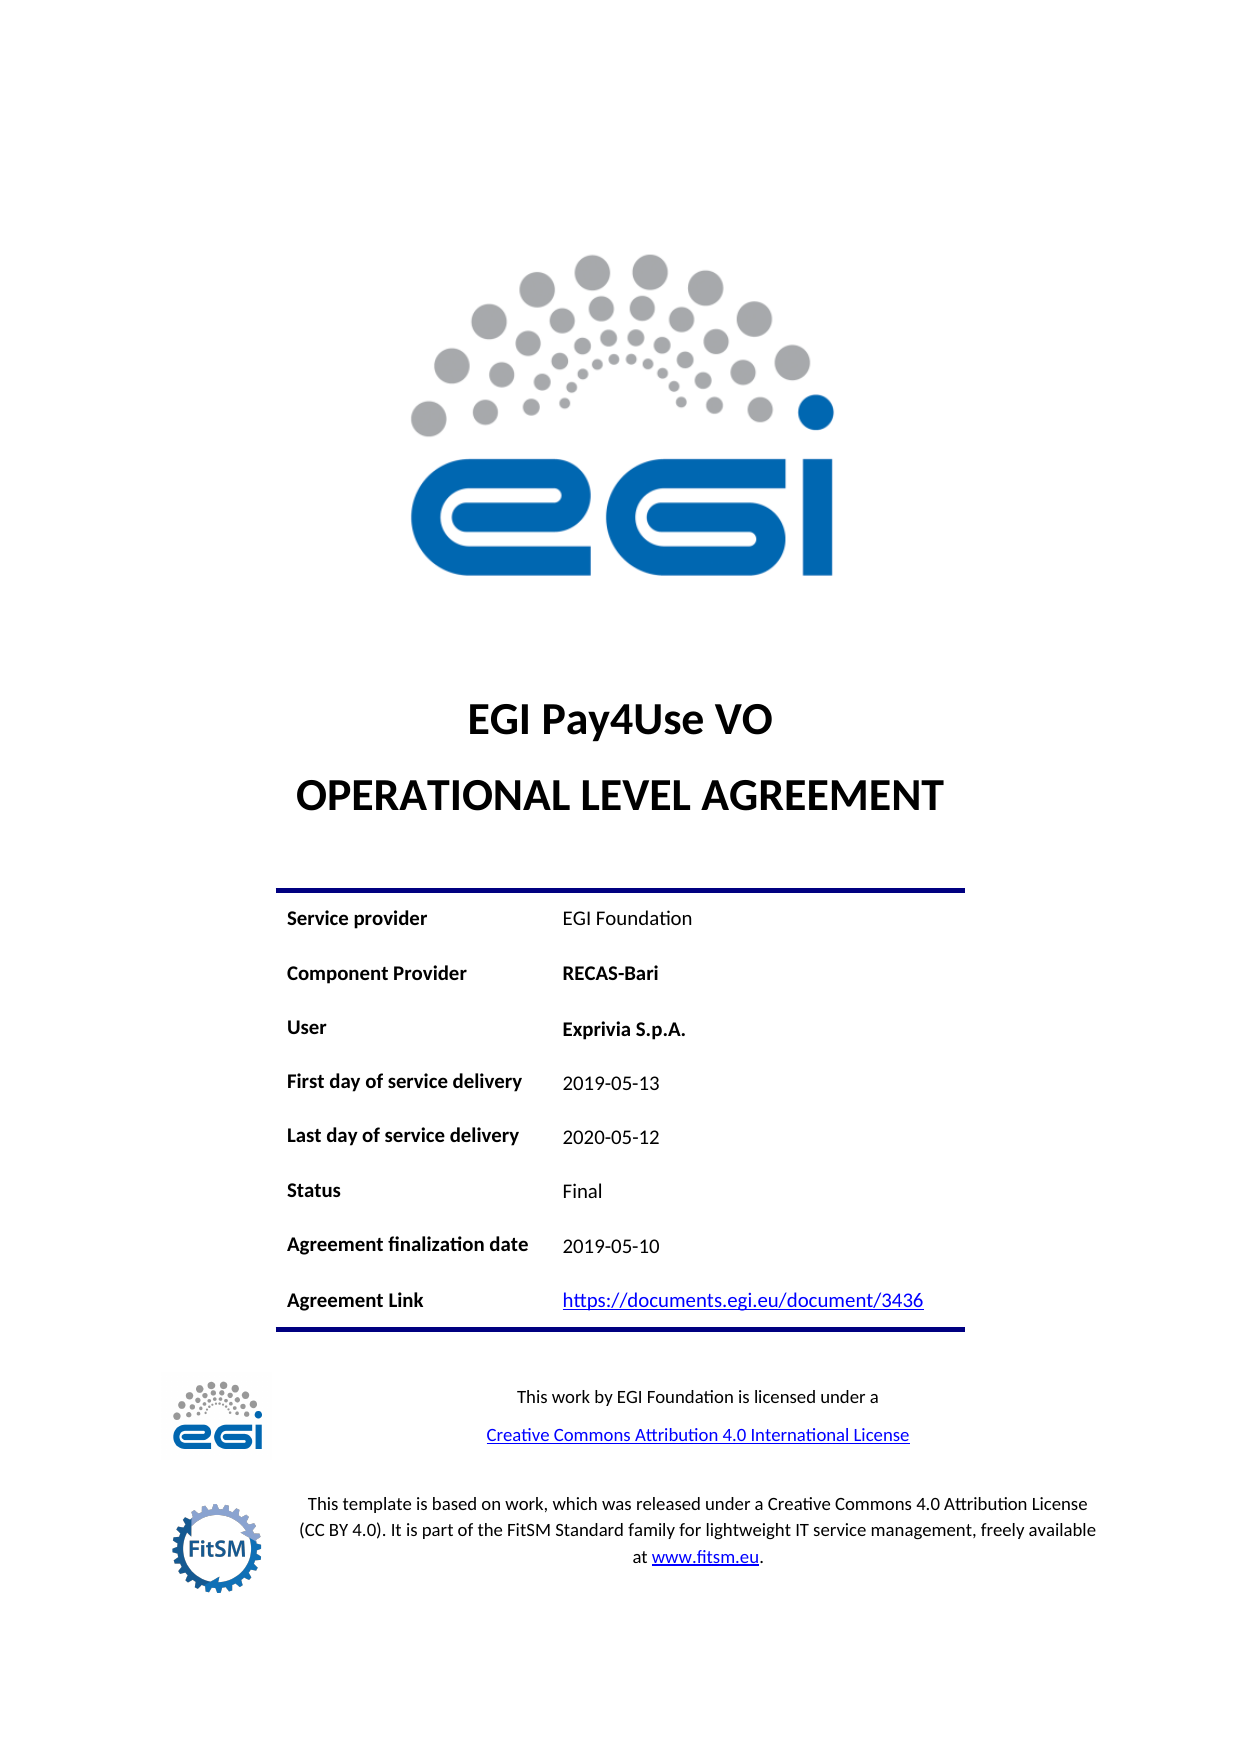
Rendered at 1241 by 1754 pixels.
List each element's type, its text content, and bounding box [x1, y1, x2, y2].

text EGI Pay4Use VO [150, 689, 1090, 746]
table_header Service provider [276, 893, 551, 947]
table_cell Agreement finalization date [276, 1219, 551, 1273]
table_cell Status [276, 1164, 551, 1219]
picture [161, 1372, 273, 1460]
table_header EGI Foundation [551, 893, 964, 947]
table_cell https://documents.egi.eu/document/3436 [551, 1273, 964, 1327]
table_cell Component Provider [276, 947, 551, 1002]
picture [355, 206, 886, 629]
table_cell Agreement Link [276, 1273, 551, 1327]
table_cell User [276, 1002, 551, 1056]
picture [172, 1504, 262, 1593]
table_cell RECAS-Bari [551, 947, 964, 1002]
table_cell 2020-05-12 [551, 1110, 964, 1164]
table_cell First day of service delivery [276, 1056, 551, 1110]
table_cell Last day of service delivery [276, 1110, 551, 1164]
table_cell 2019-05-13 [551, 1056, 964, 1110]
table_cell Final [551, 1164, 964, 1219]
table_cell 2019-05-10 [551, 1219, 964, 1273]
text OPERATIONAL LEVEL AGREEMENT [150, 766, 1090, 822]
table_cell Exprivia S.p.A. [551, 1002, 964, 1056]
